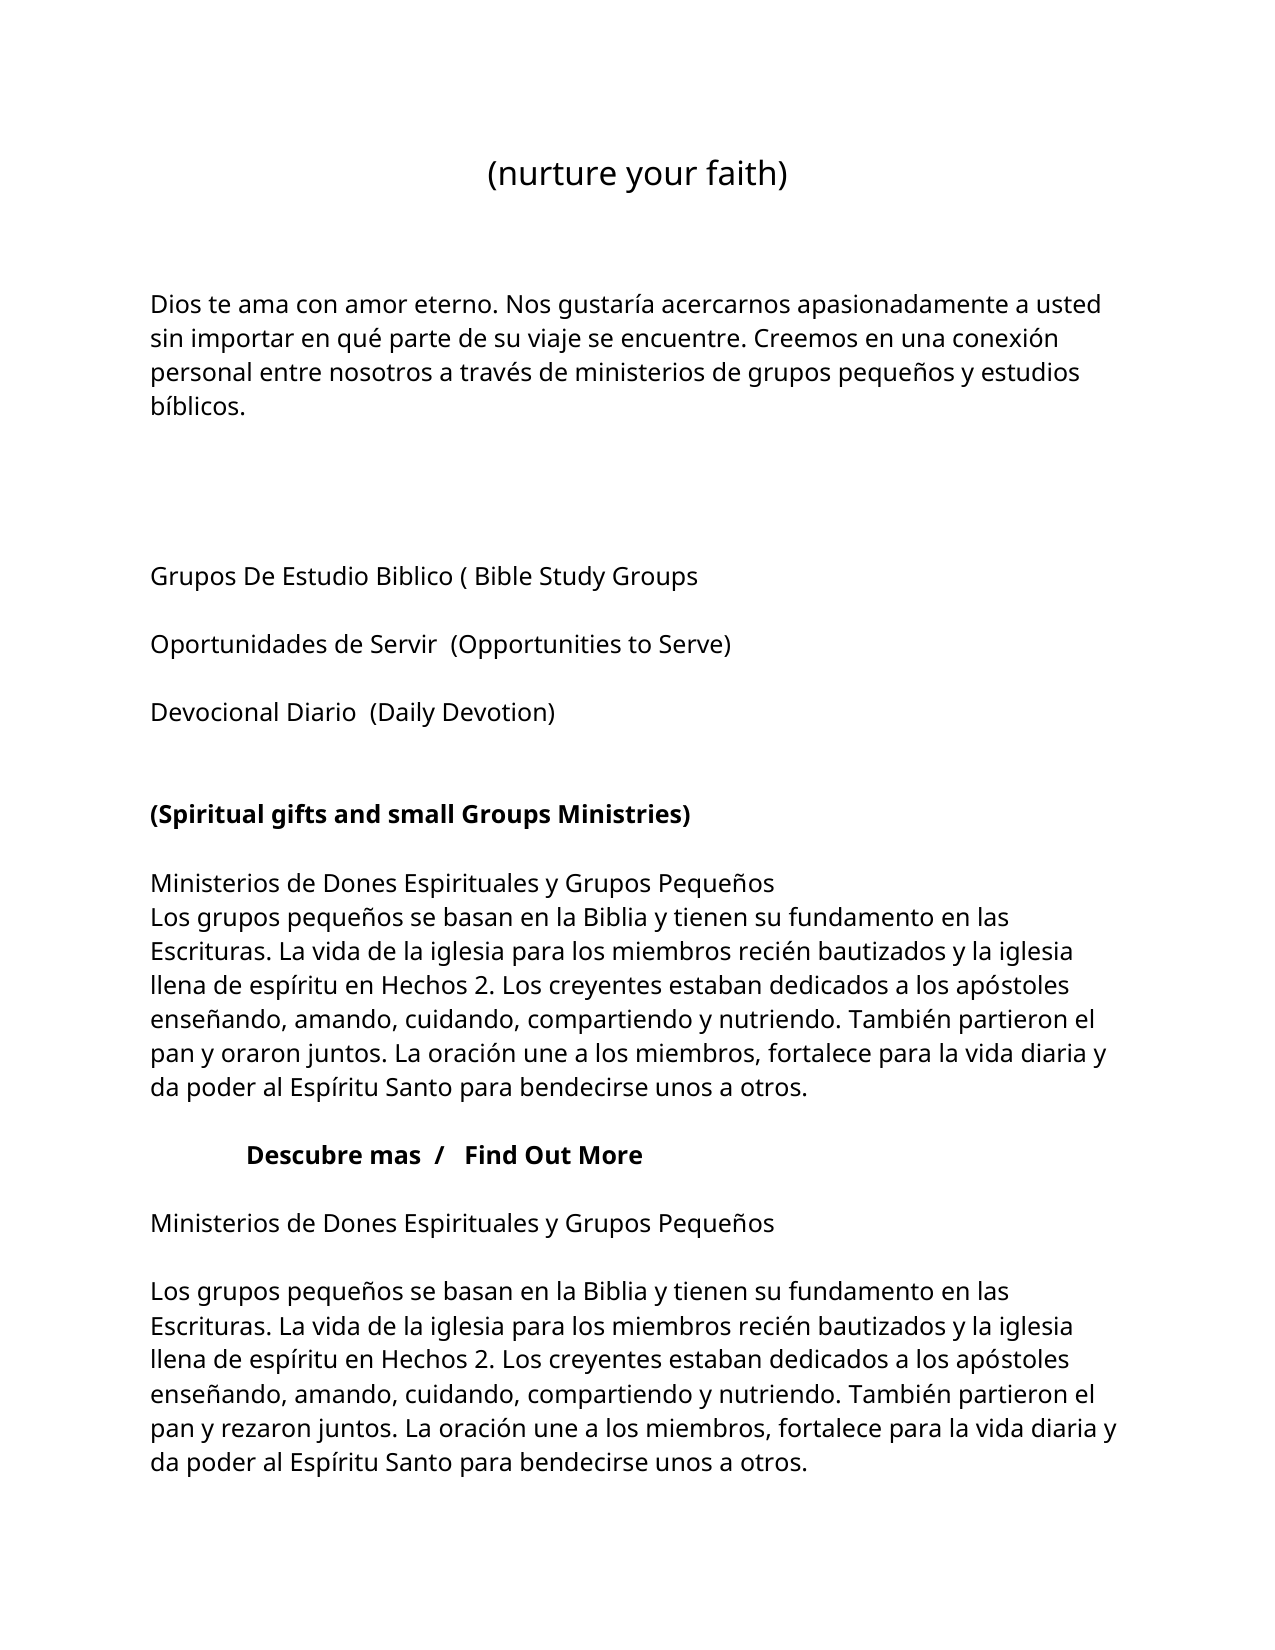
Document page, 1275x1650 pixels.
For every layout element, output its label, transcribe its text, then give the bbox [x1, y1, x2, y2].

text Dios te ama con amor eterno. Nos gustaría acercarnos apasionadamente a usted sin importar en qué parte de su viaje se encuentre. Creemos en una conexión personal entre nosotros a través de ministerios de grupos pequeños y estudios bíblicos. [150, 286, 1125, 422]
text Ministerios de Dones Espirituales y Grupos Pequeños [150, 1206, 1125, 1240]
text Oportunidades de Servir (Opportunities to Serve) [150, 627, 1125, 661]
text Grupos De Estudio Biblico ( Bible Study Groups [150, 559, 1125, 593]
text (Spiritual gifts and small Groups Ministries) [150, 797, 1125, 831]
text Descubre mas / Find Out More [150, 1138, 1125, 1172]
text Devocional Diario (Daily Devotion) [150, 695, 1125, 729]
text Los grupos pequeños se basan en la Biblia y tienen su fundamento en las Escrituras. La vida de la iglesia para los miembros recién bautizados y la iglesia llena de espíritu en Hechos 2. Los creyentes estaban dedicados a los apóstoles enseñando, amando, cuidando, compartiendo y nutriendo. También partieron el pan y oraron juntos. La oración une a los miembros, fortalece para la vida diaria y da poder al Espíritu Santo para bendecirse unos a otros. [150, 899, 1125, 1104]
text Los grupos pequeños se basan en la Biblia y tienen su fundamento en las Escrituras. La vida de la iglesia para los miembros recién bautizados y la iglesia llena de espíritu en Hechos 2. Los creyentes estaban dedicados a los apóstoles enseñando, amando, cuidando, compartiendo y nutriendo. También partieron el pan y rezaron juntos. La oración une a los miembros, fortalece para la vida diaria y da poder al Espíritu Santo para bendecirse unos a otros. [150, 1274, 1125, 1478]
text Ministerios de Dones Espirituales y Grupos Pequeños [150, 865, 1125, 899]
text (nurture your faith) [150, 150, 1125, 195]
